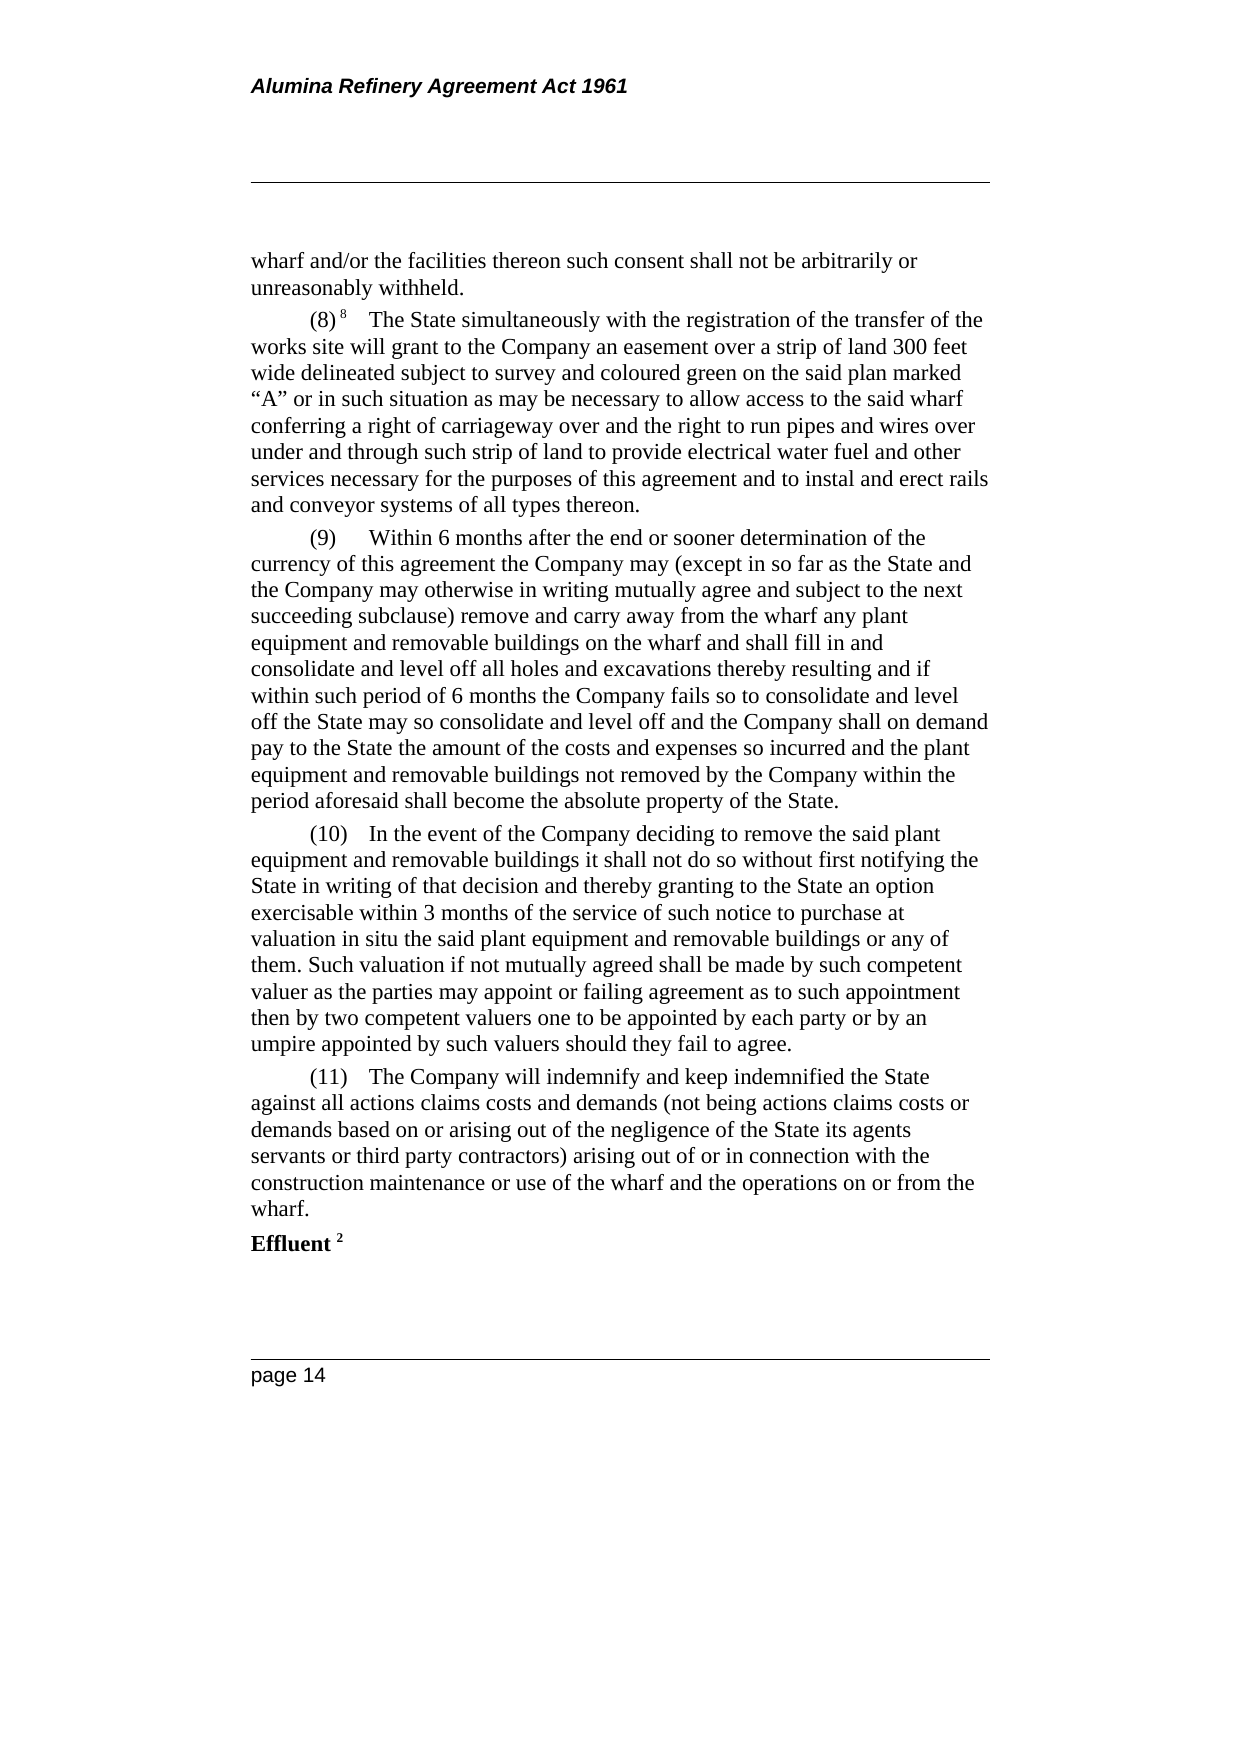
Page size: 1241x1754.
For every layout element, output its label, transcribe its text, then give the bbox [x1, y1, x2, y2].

text (11) The Company will indemnify and keep indemnified the State against all actions claims costs and demands (not being actions claims costs or demands based on or arising out of the negligence of the State its agents servants or third party contractors) arising out of or in connection with the construction maintenance or use of the wharf and the operations on or from the wharf. [251, 1063, 990, 1221]
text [251, 247, 990, 300]
text Effluent 2 [251, 1229, 990, 1256]
text (9) Within 6 months after the end or sooner determination of the currency of this agreement the Company may (except in so far as the State and the Company may otherwise in writing mutually agree and subject to the next succeeding subclause) remove and carry away from the wharf any plant equipment and removable buildings on the wharf and shall fill in and consolidate and level off all holes and excavations thereby resulting and if within such period of 6 months the Company fails so to consolidate and level off the State may so consolidate and level off and the Company shall on demand pay to the State the amount of the costs and expenses so incurred and the plant equipment and removable buildings not removed by the Company within the period aforesaid shall become the absolute property of the State. [251, 523, 990, 813]
text (10) In the event of the Company deciding to remove the said plant equipment and removable buildings it shall not do so without first notifying the State in writing of that decision and thereby granting to the State an option exercisable within 3 months of the service of such notice to purchase at valuation in situ the said plant equipment and removable buildings or any of them. Such valuation if not mutually agreed shall be made by such competent valuer as the parties may appoint or failing agreement as to such appointment then by two competent valuers one to be appointed by each party or by an umpire appointed by such valuers should they fail to agree. [251, 820, 990, 1057]
text (8) 8 The State simultaneously with the registration of the transfer of the works site will grant to the Company an easement over a strip of land 300 feet wide delineated subject to survey and coloured green on the said plan marked “A” or in such situation as may be necessary to allow access to the said wharf conferring a right of carriageway over and the right to run pipes and wires over under and through such strip of land to provide electrical water fuel and other services necessary for the purposes of this agreement and to instal and erect rails and conveyor systems of all types thereon. [251, 306, 990, 517]
